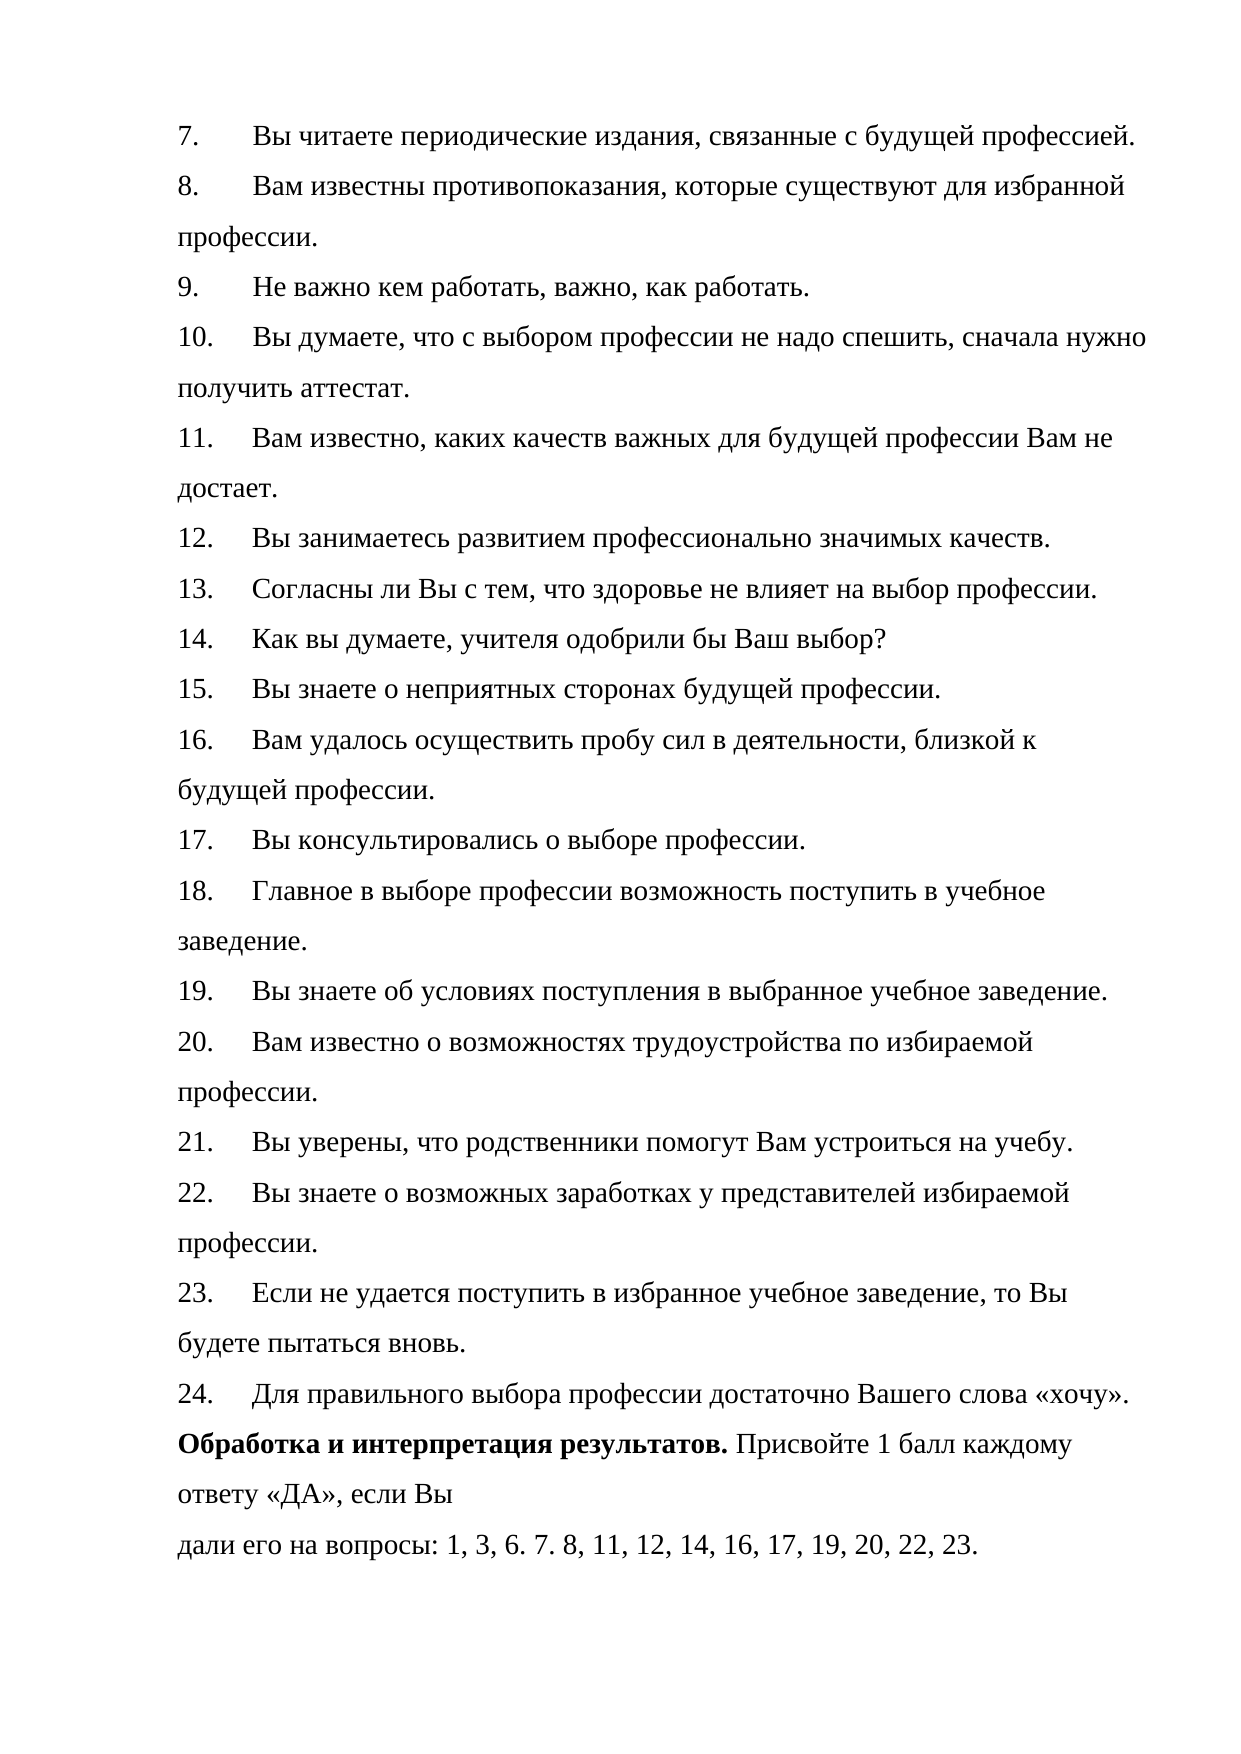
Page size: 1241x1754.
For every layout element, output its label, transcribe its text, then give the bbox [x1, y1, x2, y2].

list Для правильного выбора профессии достаточно Вашего слова «хочу». [177, 1376, 1152, 1409]
list Вы консультировались о выборе профессии. [177, 822, 1152, 856]
list Как вы думаете, учителя одобрили бы Ваш выбор? [177, 621, 1152, 655]
list Вам известно о возможностях трудоустройства по избираемой профессии. [177, 1024, 1152, 1108]
list Главное в выборе профессии возможность поступить в учебное заведение. [177, 873, 1152, 957]
text дали его на вопросы: 1, 3, 6. 7. 8, 11, 12, 14, 16, 17, 19, 20, 22, 23. [177, 1527, 1152, 1560]
list Вам удалось осуществить пробу сил в деятельности, близкой к будущей профессии. [177, 722, 1152, 806]
list Вы знаете о неприятных сторонах будущей профессии. [177, 672, 1152, 705]
list Вам известны противопоказания, которые существуют для избранной профессии. [177, 168, 1152, 252]
list Вы занимаетесь развитием профессионально значимых качеств. [177, 521, 1152, 554]
list Вы уверены, что родственники помогут Вам устроиться на учебу. [177, 1124, 1152, 1158]
list Вам известно, каких качеств важных для будущей профессии Вам не достает. [177, 420, 1152, 504]
list Вы читаете периодические издания, связанные с будущей профессией. [177, 118, 1152, 152]
list Если не удается поступить в избранное учебное заведение, то Вы будете пытаться вновь. [177, 1275, 1152, 1359]
list Согласны ли Вы с тем, что здоровье не влияет на выбор профессии. [177, 571, 1152, 604]
list Вы знаете о возможных заработках у представителей избираемой профессии. [177, 1175, 1152, 1258]
list Вы знаете об условиях поступления в выбранное учебное заведение. [177, 973, 1152, 1007]
list Не важно кем работать, важно, как работать. [177, 269, 1152, 303]
text Обработка и интерпретация результатов. Присвойте 1 балл каждому ответу «ДА», если Вы [177, 1426, 1152, 1510]
list Вы думаете, что с выбором профессии не надо спешить, сначала нужно получить аттестат. [177, 319, 1152, 403]
